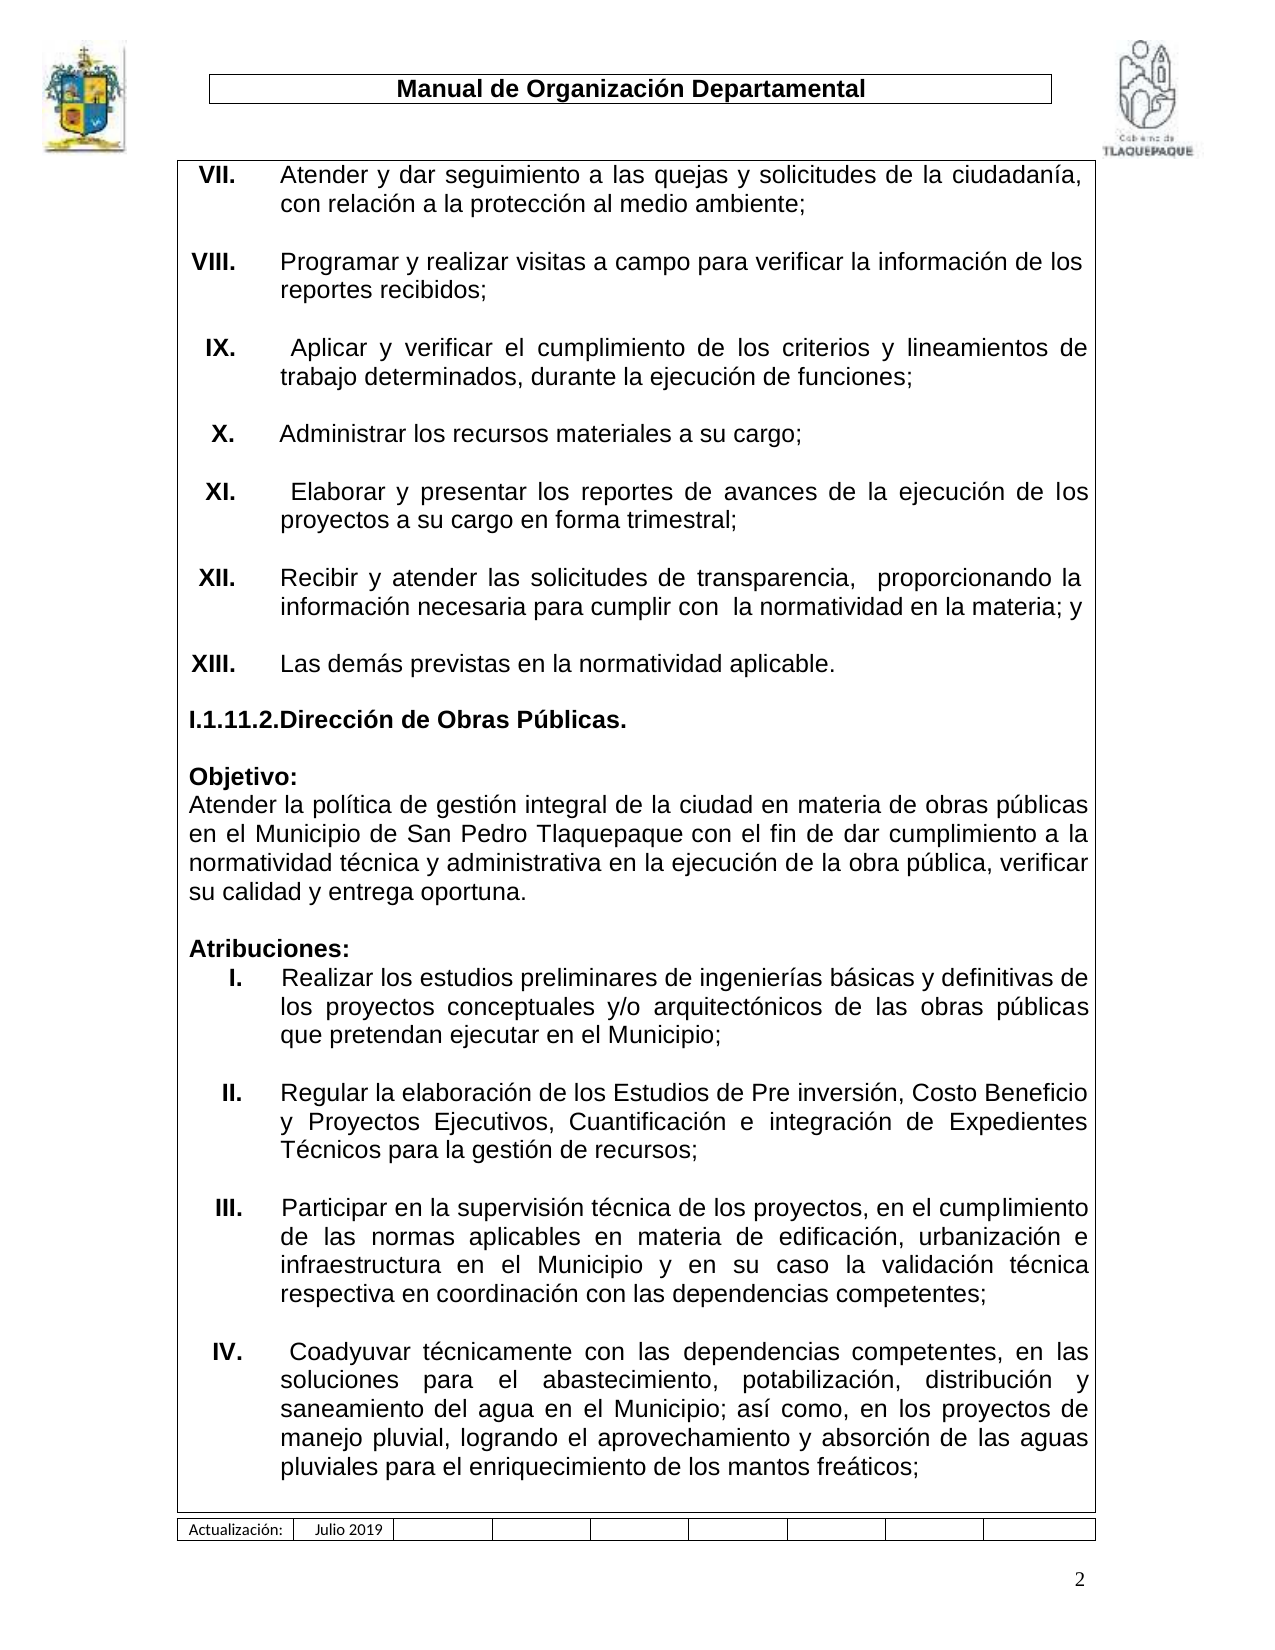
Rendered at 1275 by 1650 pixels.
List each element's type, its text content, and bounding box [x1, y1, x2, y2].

text II. Regular la elaboración de los Estudios de Pre inversión, Costo Beneficio y Proyectos Ejecutivos, Cuantificación e integración de Expedientes Técnicos para la gestión de recursos; [222, 1078, 1088, 1164]
table_header [493, 1519, 590, 1540]
text IV. Coadyuvar técnicamente con las dependencias competentes, en las soluciones para el abastecimiento, potabilización, distribución y saneamiento del agua en el Municipio; así como, en los proyectos de manejo pluvial, logrando el aprovechamiento y absorción de las aguas pluviales para el enriquecimiento de los mantos freáticos; [212, 1337, 1089, 1481]
table_header Actualización: [178, 1519, 293, 1540]
text XII. Recibir y atender las solicitudes de transparencia, proporcionando la información necesaria para cumplir con la normatividad en la materia; y [198, 563, 1088, 620]
text XI. Elaborar y presentar los reportes de avances de la ejecución de los proyectos a su cargo en forma trimestral; [205, 477, 1089, 534]
table_header [394, 1519, 492, 1540]
text I.1.11.2.Dirección de Obras Públicas. Objetivo: [188, 678, 628, 791]
picture [42, 40, 127, 156]
text III. Participar en la supervisión técnica de los proyectos, en el cumplimiento de las normas aplicables en materia de edificación, urbanización e infraestructura en el Municipio y en su caso la validación técnica respectiva en coordinación con las dependencias competentes; [215, 1193, 1089, 1308]
text XIII. Las demás previstas en la normatividad aplicable. [191, 649, 837, 678]
table_header [886, 1519, 983, 1540]
table_header [788, 1519, 885, 1540]
table_header [984, 1519, 1095, 1540]
text Manual de Organización Departamental [396, 74, 1108, 103]
text VII. Atender y dar seguimiento a las quejas y solicitudes de la ciudadanía, con relación a la protección al medio ambiente; [198, 160, 1088, 218]
table_header [591, 1519, 688, 1540]
text Atribuciones: [188, 934, 353, 963]
table_header Julio 2019 [294, 1519, 393, 1540]
text IX. Aplicar y verificar el cumplimiento de los criterios y lineamientos de trabajo determinados, durante la ejecución de funciones; [205, 333, 1088, 390]
picture [1090, 40, 1204, 159]
text VIII. Programar y realizar visitas a campo para verificar la información de los reportes recibidos; [191, 247, 1088, 304]
text I. Realizar los estudios preliminares de ingenierías básicas y definitivas de los proyectos conceptuales y/o arquitectónicos de las obras públicas que pretendan ejecutar en el Municipio; [229, 963, 1089, 1049]
text X. Administrar los recursos materiales a su cargo; [208, 419, 805, 448]
table_header [689, 1519, 787, 1540]
text Atender la política de gestión integral de la ciudad en materia de obras públicas en el Municipio de San Pedro Tlaquepaque con el fin de dar cumplimiento a la normatividad técnica y administrativa en la ejecución de la obra pública, verificar su calidad y entrega oportuna. [188, 791, 1089, 906]
